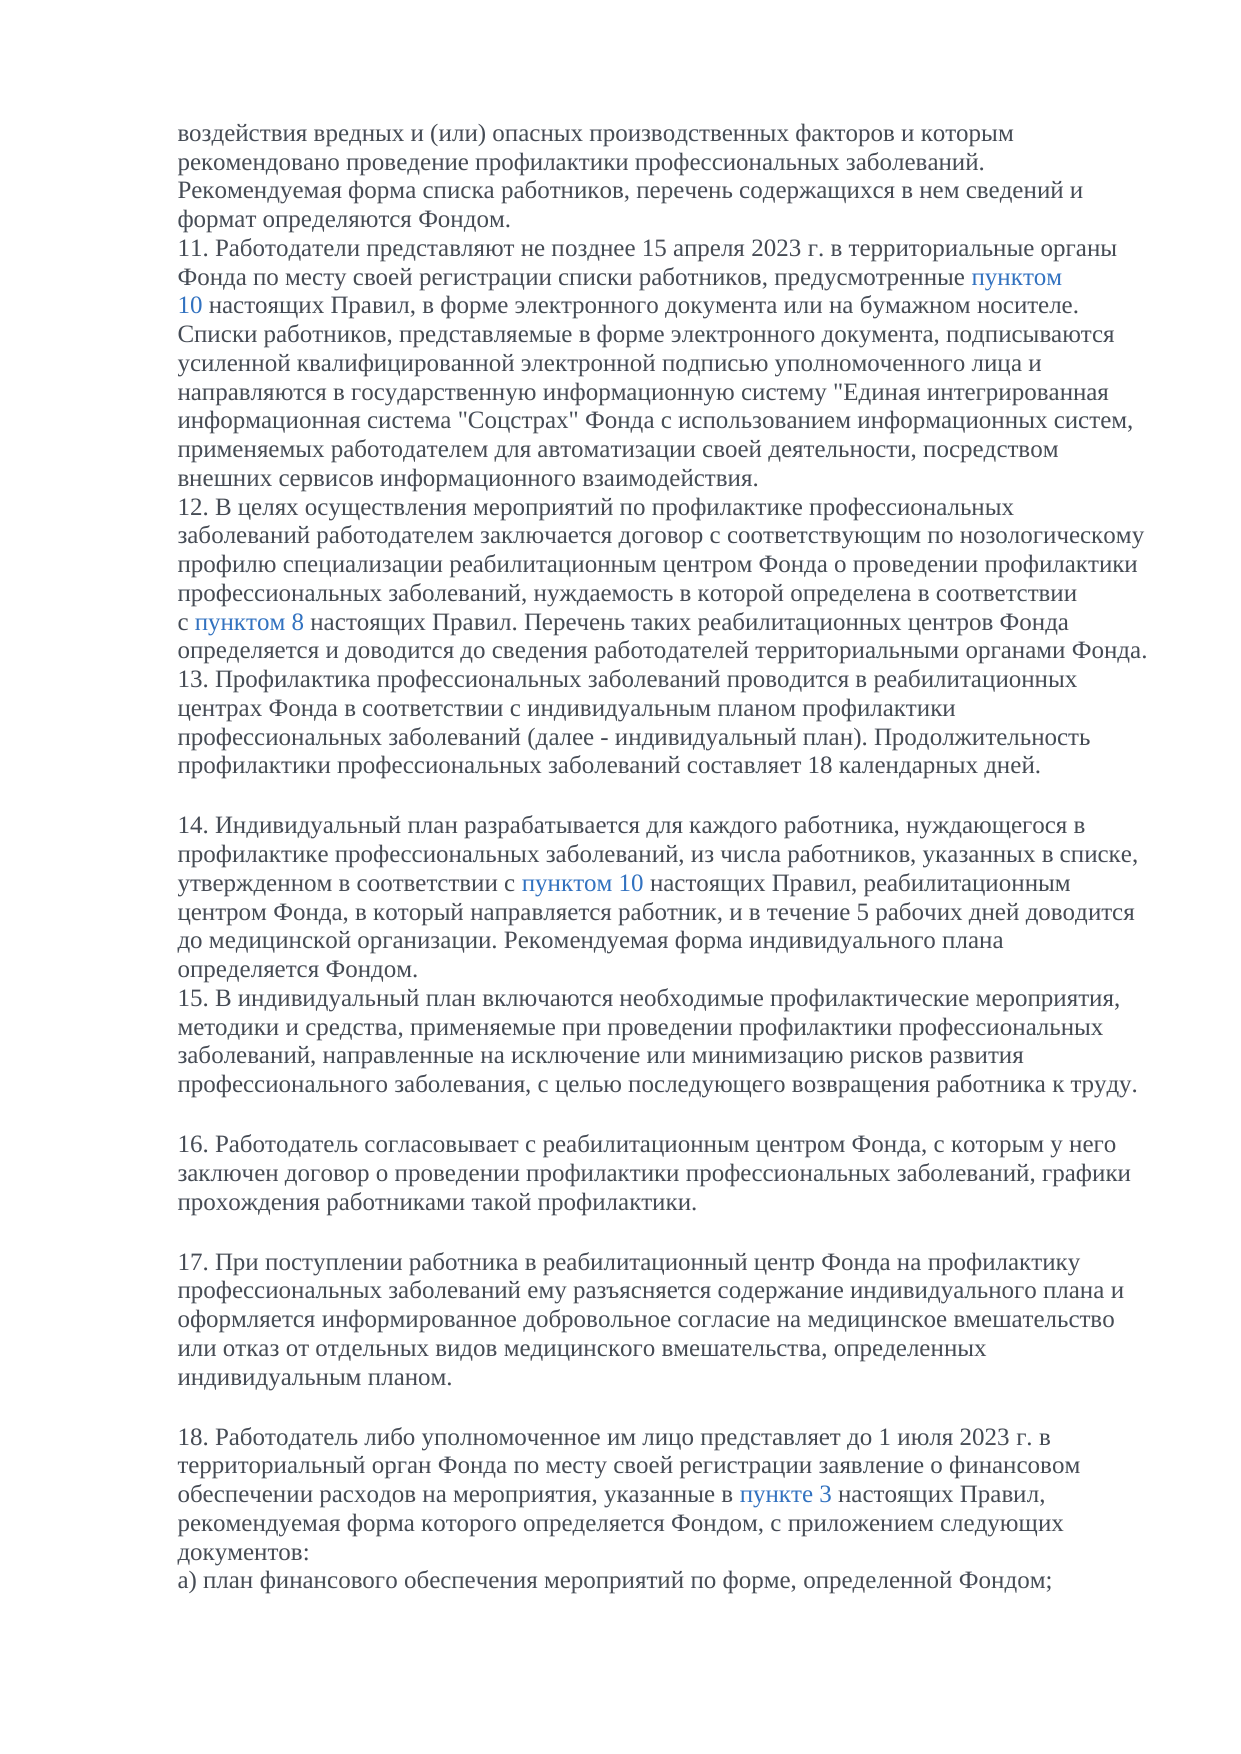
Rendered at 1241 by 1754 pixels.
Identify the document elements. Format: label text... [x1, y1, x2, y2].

text 12. В целях осуществления мероприятий по профилактике профессиональных заболеваний работодателем заключается договор с соответствующим по нозологическому профилю специализации реабилитационным центром Фонда о проведении профилактики профессиональных заболеваний, нуждаемость в которой определена в соответствии с пунктом 8 настоящих Правил. Перечень таких реабилитационных центров Фонда определяется и доводится до сведения работодателей территориальными органами Фонда. [177, 492, 1152, 664]
text 18. Работодатель либо уполномоченное им лицо представляет до 1 июля 2023 г. в территориальный орган Фонда по месту своей регистрации заявление о финансовом обеспечении расходов на мероприятия, указанные в пункте 3 настоящих Правил, рекомендуемая форма которого определяется Фондом, с приложением следующих документов: [177, 1422, 1152, 1566]
text 15. В индивидуальный план включаются необходимые профилактические мероприятия, методики и средства, применяемые при проведении профилактики профессиональных заболеваний, направленные на исключение или минимизацию рисков развития профессионального заболевания, с целью последующего возвращения работника к труду. [177, 983, 1152, 1098]
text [177, 118, 1152, 233]
text 14. Индивидуальный план разрабатывается для каждого работника, нуждающегося в профилактике профессиональных заболеваний, из числа работников, указанных в списке, утвержденном в соответствии с пунктом 10 настоящих Правил, реабилитационным центром Фонда, в который направляется работник, и в течение 5 рабочих дней доводится до медицинской организации. Рекомендуемая форма индивидуального плана определяется Фондом. [177, 811, 1152, 983]
text 16. Работодатель согласовывает с реабилитационным центром Фонда, с которым у него заключен договор о проведении профилактики профессиональных заболеваний, графики прохождения работниками такой профилактики. [177, 1129, 1152, 1216]
text 17. При поступлении работника в реабилитационный центр Фонда на профилактику профессиональных заболеваний ему разъясняется содержание индивидуального плана и оформляется информированное добровольное согласие на медицинское вмешательство или отказ от отдельных видов медицинского вмешательства, определенных индивидуальным планом. [177, 1247, 1152, 1391]
text 13. Профилактика профессиональных заболеваний проводится в реабилитационных центрах Фонда в соответствии с индивидуальным планом профилактики профессиональных заболеваний (далее - индивидуальный план). Продолжительность профилактики профессиональных заболеваний составляет 18 календарных дней. [177, 664, 1152, 779]
text 11. Работодатели представляют не позднее 15 апреля 2023 г. в территориальные органы Фонда по месту своей регистрации списки работников, предусмотренные пунктом 10 настоящих Правил, в форме электронного документа или на бумажном носителе. Списки работников, представляемые в форме электронного документа, подписываются усиленной квалифицированной электронной подписью уполномоченного лица и направляются в государственную информационную систему "Единая интегрированная информационная система "Соцстрах" Фонда с использованием информационных систем, применяемых работодателем для автоматизации своей деятельности, посредством внешних сервисов информационного взаимодействия. [177, 233, 1152, 492]
text а) план финансового обеспечения мероприятий по форме, определенной Фондом; [177, 1566, 1152, 1594]
